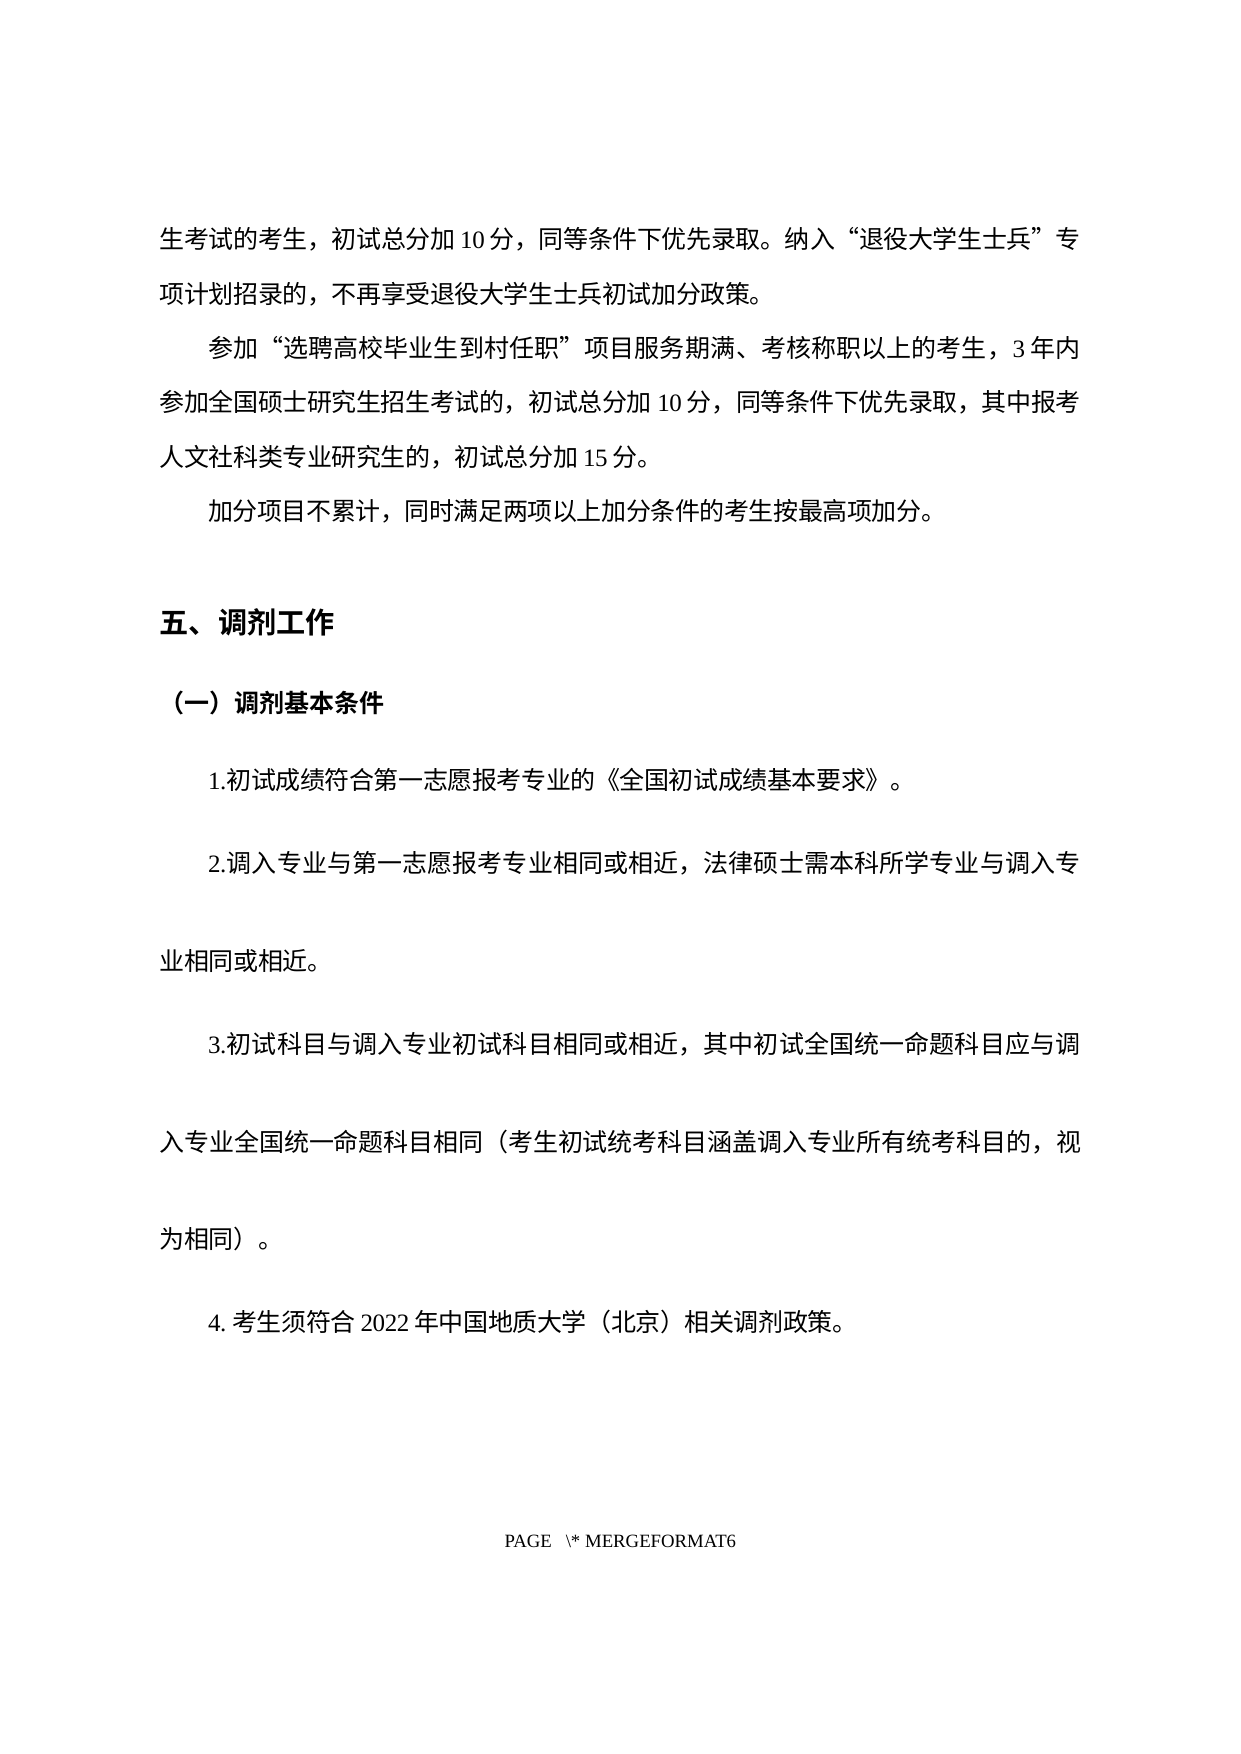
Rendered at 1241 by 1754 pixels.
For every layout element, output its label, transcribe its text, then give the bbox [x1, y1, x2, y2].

text 4. 考生须符合2022年中国地质大学（北京）相关调剂政策。 [159, 1288, 1081, 1353]
subtitle （一）调剂基本条件 [159, 676, 1081, 719]
text 1.初试成绩符合第一志愿报考专业的《全国初试成绩基本要求》。 [159, 746, 1081, 811]
text 参加“选聘高校毕业生到村任职”项目服务期满、考核称职以上的考生，3年内参加全国硕士研究生招生考试的，初试总分加10分，同等条件下优先录取，其中报考人文社科类专业研究生的，初试总分加15分。 [159, 328, 1081, 473]
text 2.调入专业与第一志愿报考专业相同或相近，法律硕士需本科所学专业与调入专业相同或相近。 [159, 829, 1081, 992]
text 3.初试科目与调入专业初试科目相同或相近，其中初试全国统一命题科目应与调入专业全国统一命题科目相同（考生初试统考科目涵盖调入专业所有统考科目的，视为相同）。 [159, 1010, 1081, 1270]
text 加分项目不累计，同时满足两项以上加分条件的考生按最高项加分。 [159, 492, 1081, 528]
subtitle 五、调剂工作 [159, 581, 1081, 642]
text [159, 220, 1081, 310]
